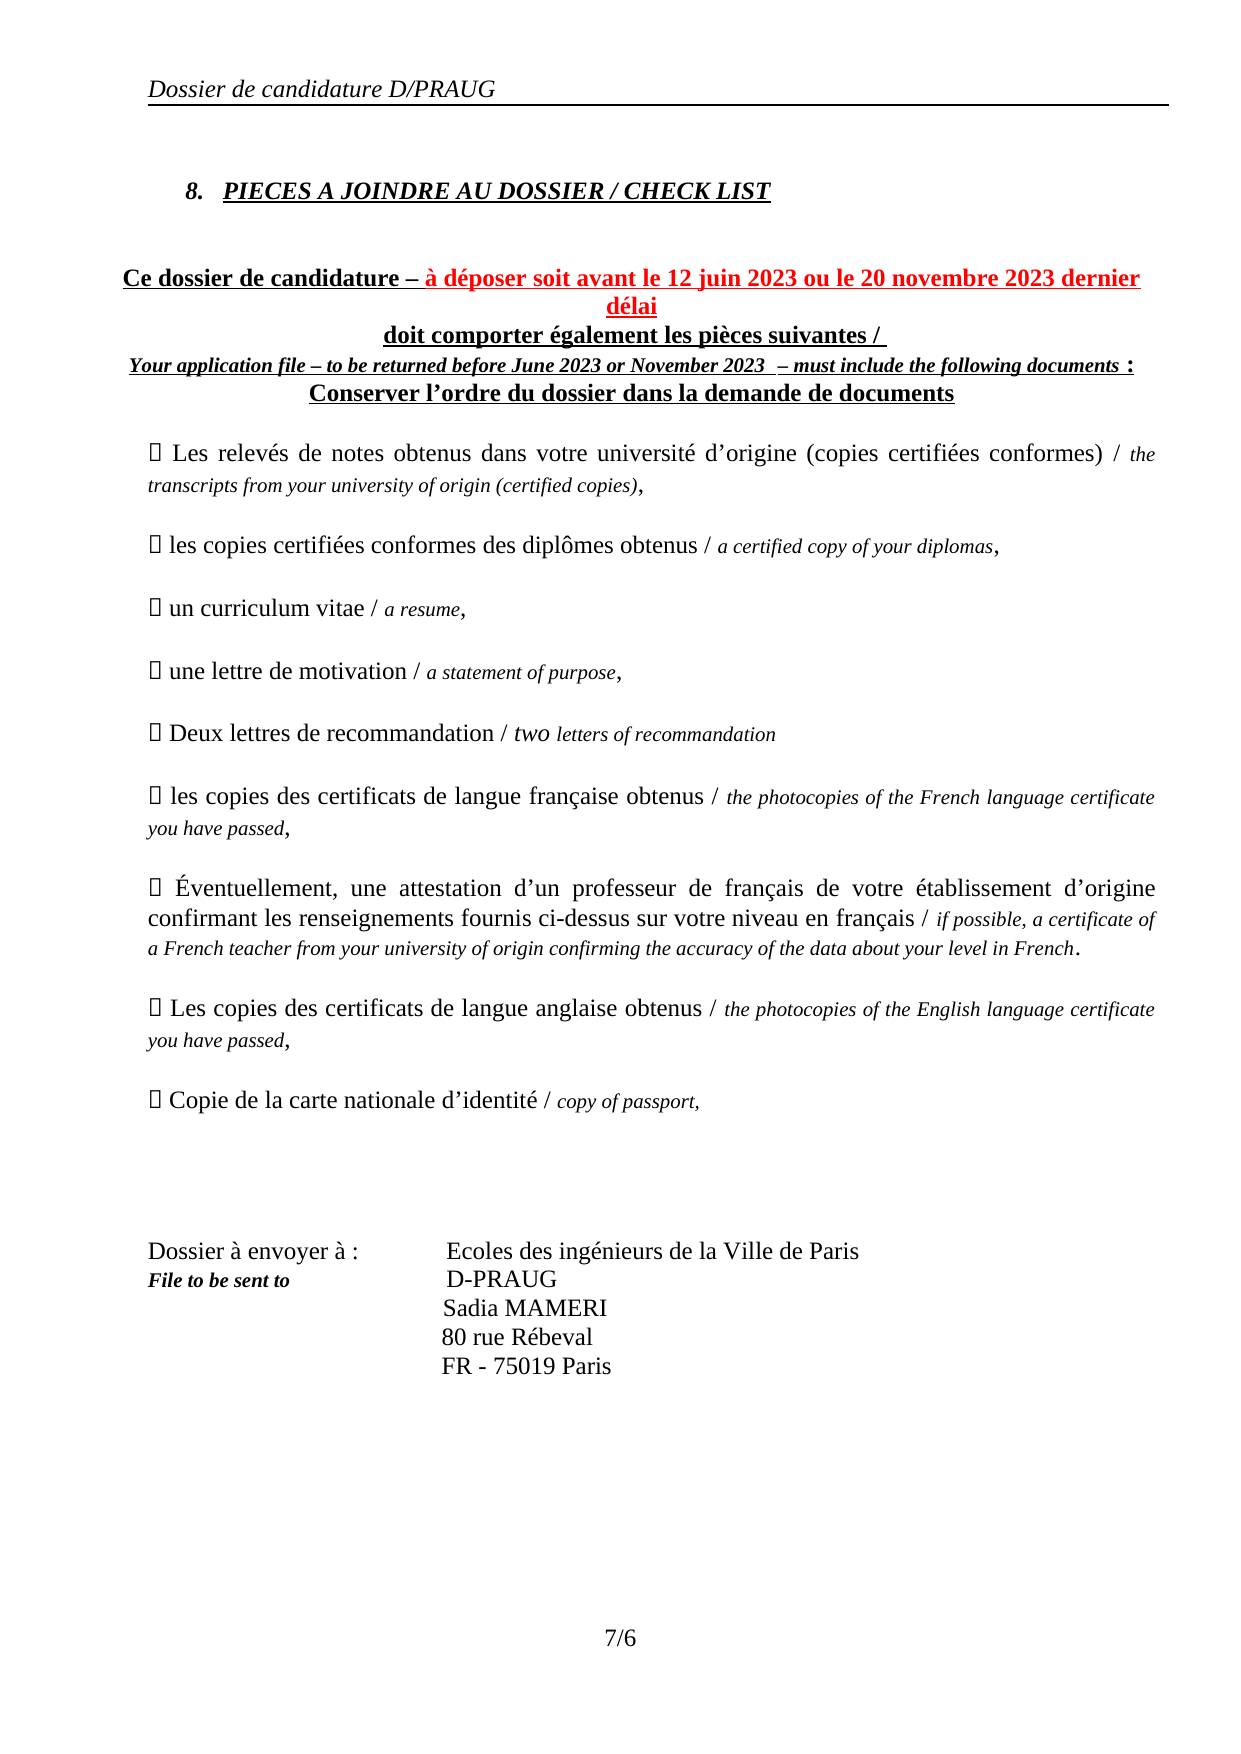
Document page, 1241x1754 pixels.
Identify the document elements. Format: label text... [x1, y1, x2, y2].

text  les copies des certificats de langue française obtenus / the photocopies of the French language certificate you have passed, [148, 778, 1157, 841]
text  Éventuellement, une attestation d’un professeur de français de votre établissement d’origine confirmant les renseignements fournis ci-dessus sur votre niveau en français / if possible, a certificate of a French teacher from your university of origin confirming the accuracy of the data about your level in French. [148, 869, 1157, 961]
text File to be sent to D-PRAUG [148, 1264, 1093, 1293]
text  Deux lettres de recommandation / two letters of recommandation [148, 715, 1157, 749]
text Dossier à envoyer à : Ecoles des ingénieurs de la Ville de Paris [148, 1236, 1093, 1264]
text  une lettre de motivation / a statement of purpose, [148, 652, 1157, 686]
list PIECES A JOINDRE AU DOSSIER / CHECK LIST [185, 176, 1093, 205]
text Ce dossier de candidature – à déposer soit avant le 12 juin 2023 ou le 20 novembre 2023 dernier délai [106, 263, 1157, 320]
text FR - 75019 Paris [148, 1351, 1093, 1379]
text  les copies certifiées conformes des diplômes obtenus / a certified copy of your diplomas, [148, 527, 1157, 561]
text  un curriculum vitae / a resume, [148, 589, 1157, 623]
text Your application file – to be returned before June 2023 or November 2023 – must include the following documents : [106, 349, 1157, 378]
text doit comporter également les pièces suivantes / [106, 320, 1157, 349]
text  Les copies des certificats de langue anglaise obtenus / the photocopies of the English language certificate you have passed, [148, 990, 1157, 1053]
text Sadia MAMERI [148, 1293, 1093, 1322]
text 80 rue Rébeval [148, 1322, 1093, 1351]
text Conserver l’ordre du dossier dans la demande de documents [106, 378, 1157, 406]
text  Les relevés de notes obtenus dans votre université d’origine (copies certifiées conformes) / the transcripts from your university of origin (certified copies), [148, 435, 1157, 498]
text  Copie de la carte nationale d’identité / copy of passport, [148, 1081, 1157, 1115]
